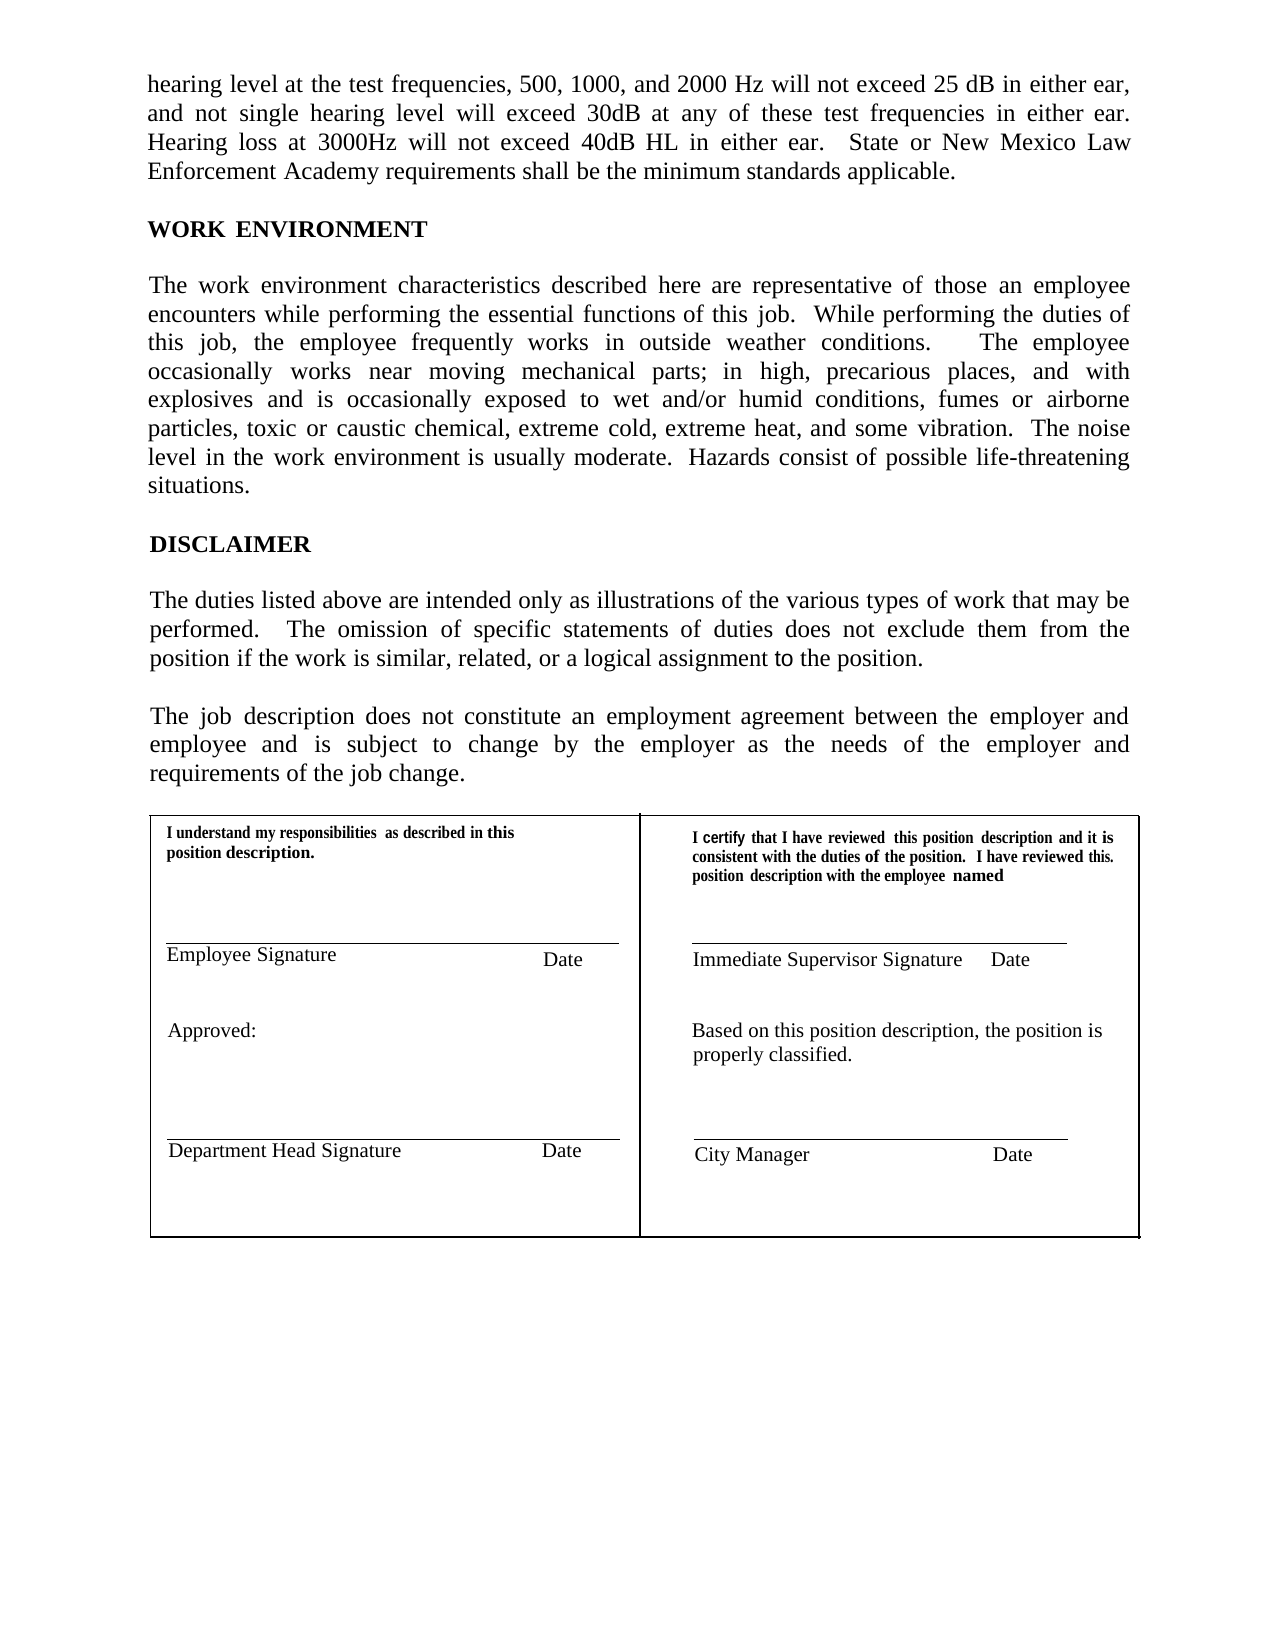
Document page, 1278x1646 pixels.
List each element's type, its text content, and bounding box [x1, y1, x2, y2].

text DISCLAIMER [149, 529, 318, 557]
text hearing level at the test frequencies, 500, 1000, and 2000 Hz will not exceed 25 dB in either ear, and not single hearing level will exceed 30dB at any of these test frequencies in either ear. Hearing loss at 3000Hz will not exceed 40dB HL in either ear. State or New Mexico Law Enforcement Academy requirements shall be the minimum standards applicable. [147, 69, 1131, 184]
text Department Head Signature Date [168, 1138, 591, 1162]
text I certify that I have reviewed this position description and it is consistent with the duties of the position. I have reviewed this. position description with the employee named [692, 828, 1113, 885]
text The job description does not constitute an employment agreement between the employer and employee and is subject to change by the employer as the needs of the employer and requirements of the job change. [149, 701, 1129, 787]
text WORK ENVIRONMENT [147, 214, 436, 242]
text The work environment characteristics described here are representative of those an employee encounters while performing the essential functions of this job. While performing the duties of this job, the employee frequently works in outside weather conditions. The employee occasionally works near moving mechanical parts; in high, precarious places, and with explosives and is occasionally exposed to wet and/or humid conditions, fumes or airborne particles, toxic or caustic chemical, extreme cold, extreme heat, and some vibration. The noise level in the work environment is usually moderate. Hazards consist of possible life-threatening situations. [148, 271, 1130, 499]
text Immediate Supervisor Signature Date [693, 946, 1137, 970]
text City Manager [694, 1142, 817, 1166]
text Approved: Based on this position description, the position is properly classified. [167, 1018, 1108, 1066]
text Employee Signature [166, 942, 345, 966]
text The duties listed above are intended only as illustrations of the various types of work that may be performed. The omission of specific statements of duties does not exclude them from the position if the work is similar, related, or a logical assignment to the position. [149, 586, 1131, 672]
text I understand my responsibilities as described in this position description. [166, 823, 518, 862]
text Date [543, 946, 590, 970]
text Date [993, 1142, 1137, 1166]
